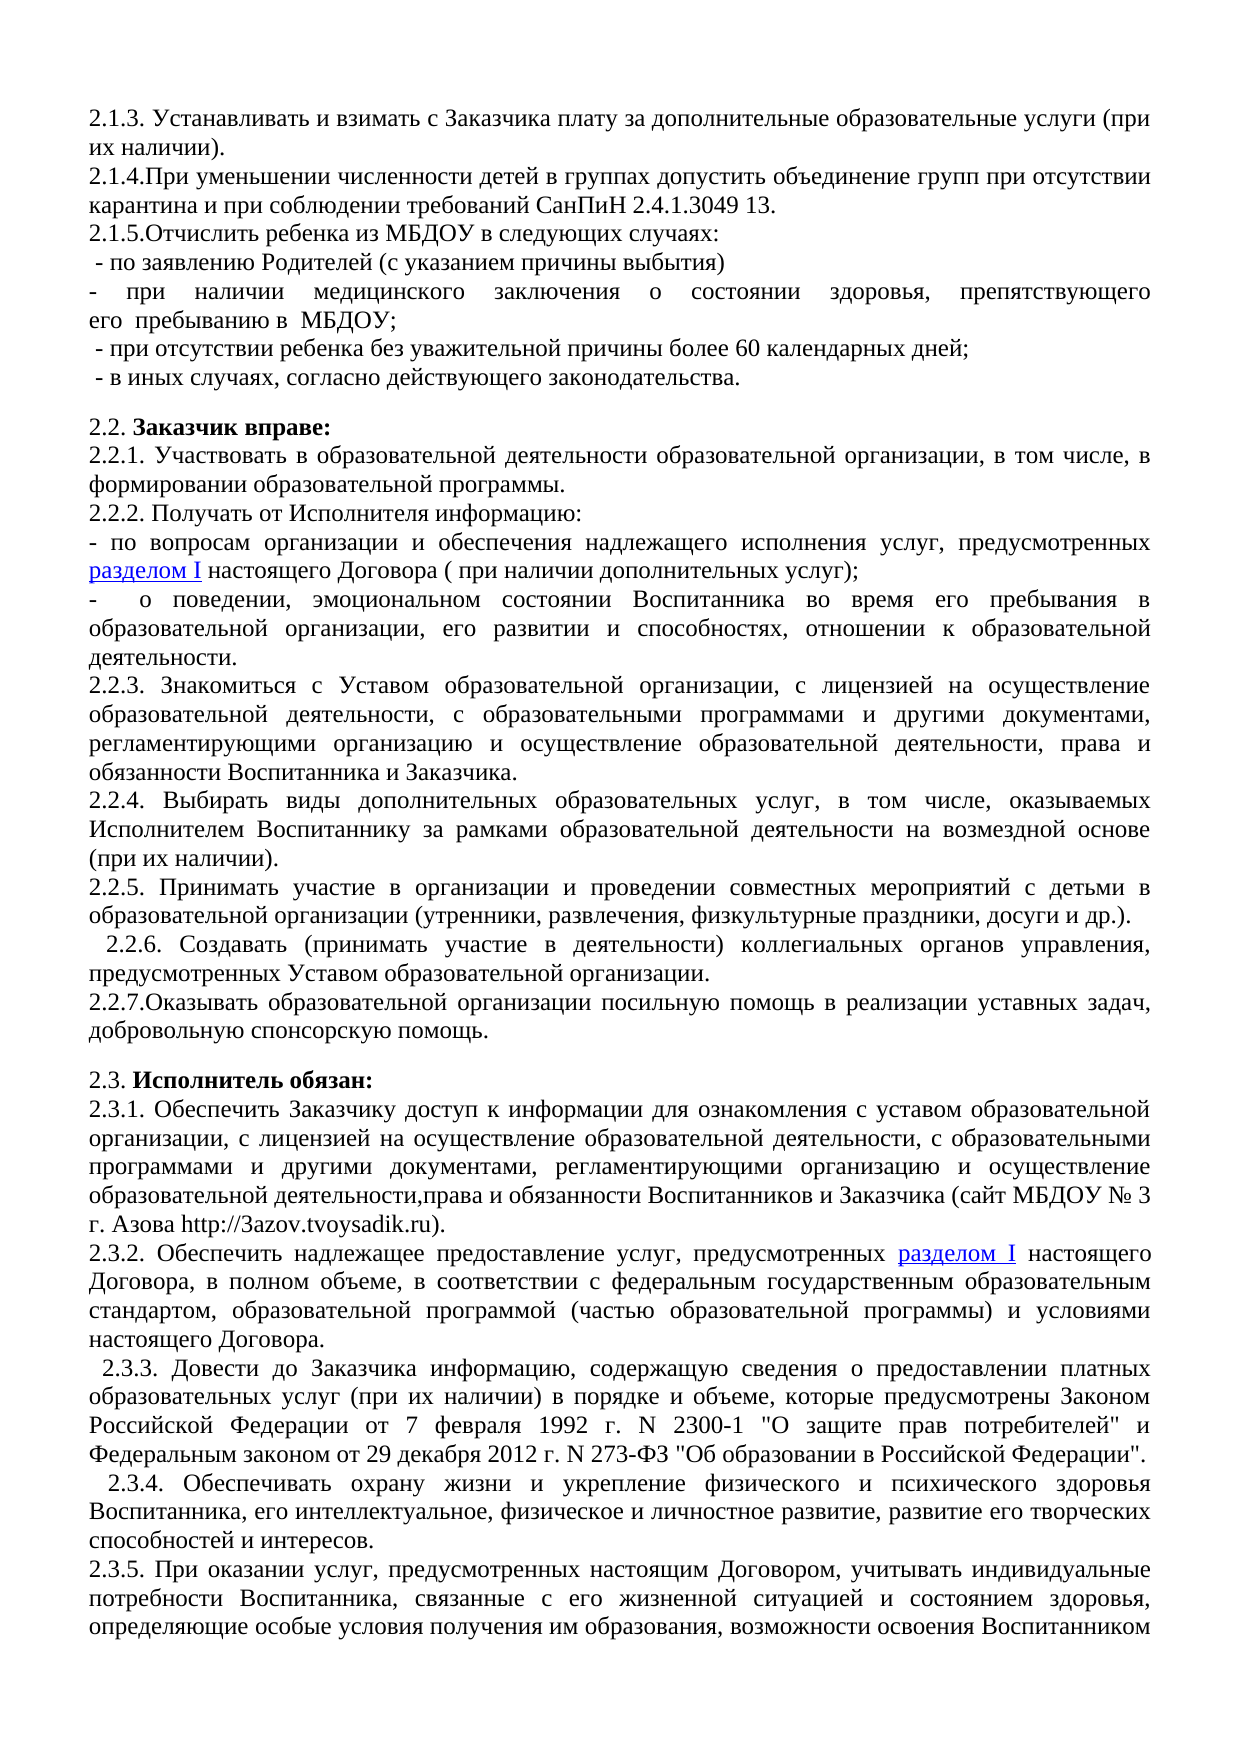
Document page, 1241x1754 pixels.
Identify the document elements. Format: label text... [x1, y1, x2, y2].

text 2.2.2. Получать от Исполнителя информацию: [89, 498, 1152, 527]
text 2.1.5.Отчислить ребенка из МБДОУ в следующих случаях: [89, 218, 1152, 247]
text 2.2.3. Знакомиться с Уставом образовательной организации, с лицензией на осуществление образовательной деятельности, с образовательными программами и другими документами, регламентирующими организацию и осуществление образовательной деятельности, права и обязанности Воспитанника и Заказчика. [89, 671, 1152, 786]
text - в иных случаях, согласно действующего законодательства. [89, 362, 1152, 391]
text - по вопросам организации и обеспечения надлежащего исполнения услуг, предусмотренных разделом I настоящего Договора ( при наличии дополнительных услуг); [89, 527, 1152, 584]
text 2.1.3. Устанавливать и взимать с Заказчика плату за дополнительные образовательные услуги (при их наличии). [89, 103, 1152, 161]
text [89, 1554, 1152, 1640]
text 2.3.2. Обеспечить надлежащее предоставление услуг, предусмотренных разделом I настоящего Договора, в полном объеме, в соответствии с федеральным государственным образовательным стандартом, образовательной программой (частью образовательной программы) и условиями настоящего Договора. [89, 1238, 1152, 1353]
text 2.2. Заказчик вправе: [89, 412, 1152, 441]
text - о поведении, эмоциональном состоянии Воспитанника во время его пребывания в образовательной организации, его развитии и способностях, отношении к образовательной деятельности. [89, 584, 1152, 671]
text 2.2.7.Оказывать образовательной организации посильную помощь в реализации уставных задач, добровольную спонсорскую помощь. [89, 987, 1152, 1044]
text 2.2.1. Участвовать в образовательной деятельности образовательной организации, в том числе, в формировании образовательной программы. [89, 441, 1152, 498]
text - при отсутствии ребенка без уважительной причины более 60 календарных дней; [89, 333, 1152, 362]
text 2.3.4. Обеспечивать охрану жизни и укрепление физического и психического здоровья Воспитанника, его интеллектуальное, физическое и личностное развитие, развитие его творческих способностей и интересов. [89, 1468, 1152, 1554]
text 2.3. Исполнитель обязан: [89, 1065, 1152, 1094]
text - по заявлению Родителей (с указанием причины выбытия) [89, 247, 1152, 276]
text 2.1.4.При уменьшении численности детей в группах допустить объединение групп при отсутствии карантина и при соблюдении требований СанПиН 2.4.1.3049 13. [89, 161, 1152, 218]
text 2.2.6. Создавать (принимать участие в деятельности) коллегиальных органов управления, предусмотренных Уставом образовательной организации. [89, 929, 1152, 987]
text 2.2.4. Выбирать виды дополнительных образовательных услуг, в том числе, оказываемых Исполнителем Воспитаннику за рамками образовательной деятельности на возмездной основе (при их наличии). [89, 786, 1152, 872]
text 2.3.3. Довести до Заказчика информацию, содержащую сведения о предоставлении платных образовательных услуг (при их наличии) в порядке и объеме, которые предусмотрены Законом Российской Федерации от 7 февраля 1992 г. N 2300-1 "О защите прав потребителей" и Федеральным законом от 29 декабря 2012 г. N 273-ФЗ "Об образовании в Российской Федерации". [89, 1353, 1152, 1468]
text 2.3.1. Обеспечить Заказчику доступ к информации для ознакомления с уставом образовательной организации, с лицензией на осуществление образовательной деятельности, с образовательными программами и другими документами, регламентирующими организацию и осуществление образовательной деятельности,права и обязанности Воспитанников и Заказчика (сайт МБДОУ № 3 г. Азова http://3azov.tvoysadik.ru). [89, 1094, 1152, 1238]
text 2.2.5. Принимать участие в организации и проведении совместных мероприятий с детьми в образовательной организации (утренники, развлечения, физкультурные праздники, досуги и др.). [89, 872, 1152, 929]
text - при наличии медицинского заключения о состоянии здоровья, препятствующего его пребыванию в МБДОУ; [89, 276, 1152, 333]
